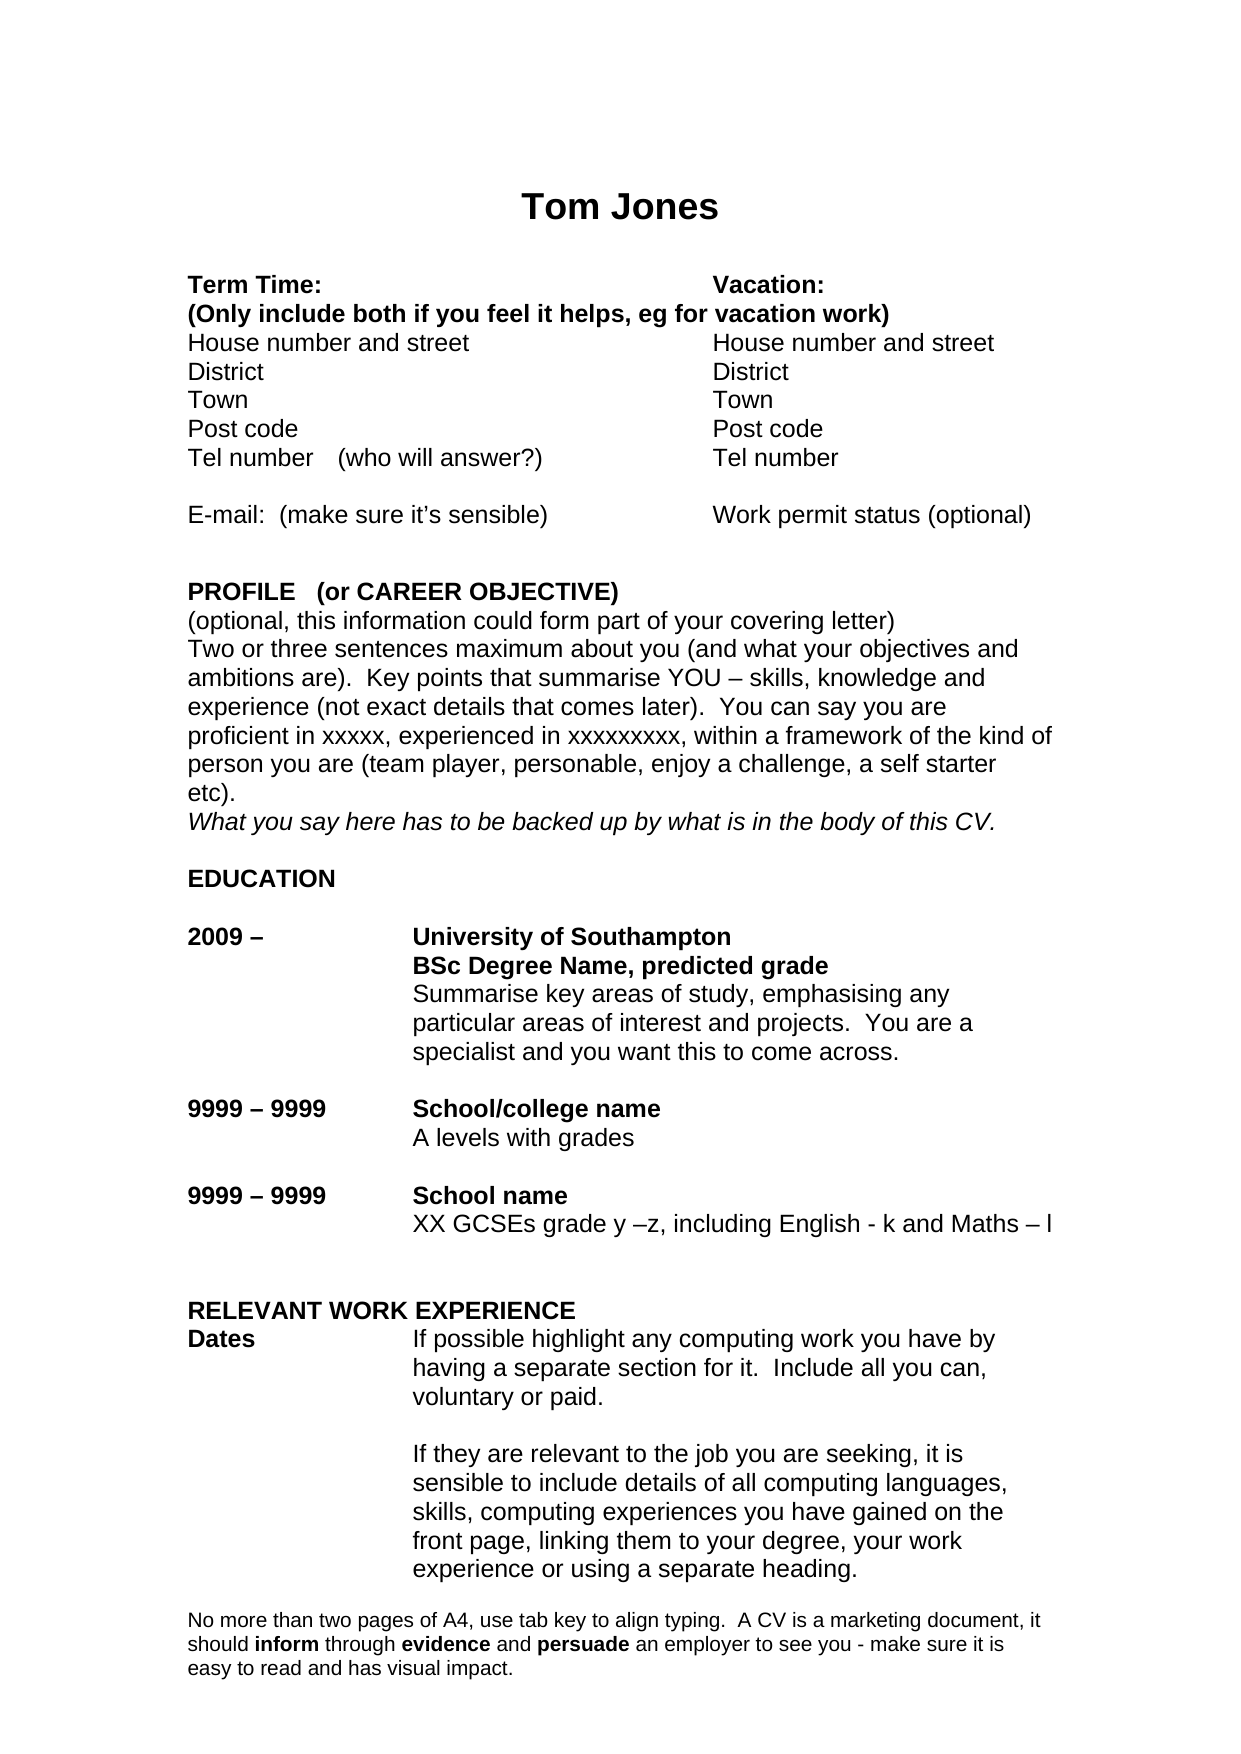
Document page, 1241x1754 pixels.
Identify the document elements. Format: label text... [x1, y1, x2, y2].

text A levels with grades [187, 1123, 1053, 1152]
text RELEVANT WORK EXPERIENCE [187, 1296, 1053, 1324]
text What you say here has to be backed up by what is in the body of this CV. [187, 807, 1053, 836]
text Tom Jones [187, 184, 1053, 227]
text 9999 – 9999 School name [187, 1181, 1053, 1209]
text PROFILE (or CAREER OBJECTIVE) [187, 577, 1053, 606]
text BSc Degree Name, predicted grade [187, 951, 1053, 979]
text Two or three sentences maximum about you (and what your objectives and ambitions are). Key points that summarise YOU – skills, knowledge and experience (not exact details that comes later). You can say you are proficient in xxxxx, experienced in xxxxxxxxx, within a framework of the kind of person you are (team player, personable, enjoy a challenge, a self starter etc). [187, 634, 1053, 807]
text Summarise key areas of study, emphasising any particular areas of interest and projects. You are a specialist and you want this to come across. [412, 979, 1053, 1066]
text Post code Post code [187, 414, 1053, 443]
text 9999 – 9999 School/college name [187, 1094, 1053, 1123]
text If they are relevant to the job you are seeking, it is sensible to include details of all computing languages, skills, computing experiences you have gained on the front page, linking them to your degree, your work experience or using a separate heading. [412, 1439, 1053, 1583]
text XX GCSEs grade y –z, including English - k and Maths – l [412, 1209, 1053, 1238]
text District District [187, 357, 1053, 385]
text Dates If possible highlight any computing work you have by having a separate section for it. Include all you can, voluntary or paid. [187, 1324, 1053, 1411]
text (Only include both if you feel it helps, eg for vacation work) [187, 299, 1053, 328]
text Term Time: Vacation: [187, 270, 1053, 299]
text Town Town [187, 385, 1053, 414]
text House number and street House number and street [187, 328, 1053, 357]
text Tel number (who will answer?) Tel number [187, 443, 1053, 472]
text (optional, this information could form part of your covering letter) [187, 606, 1053, 634]
text EDUCATION [187, 864, 1053, 893]
text E-mail: (make sure it’s sensible) Work permit status (optional) [187, 500, 1053, 529]
text 2009 – University of Southampton [187, 922, 1053, 951]
